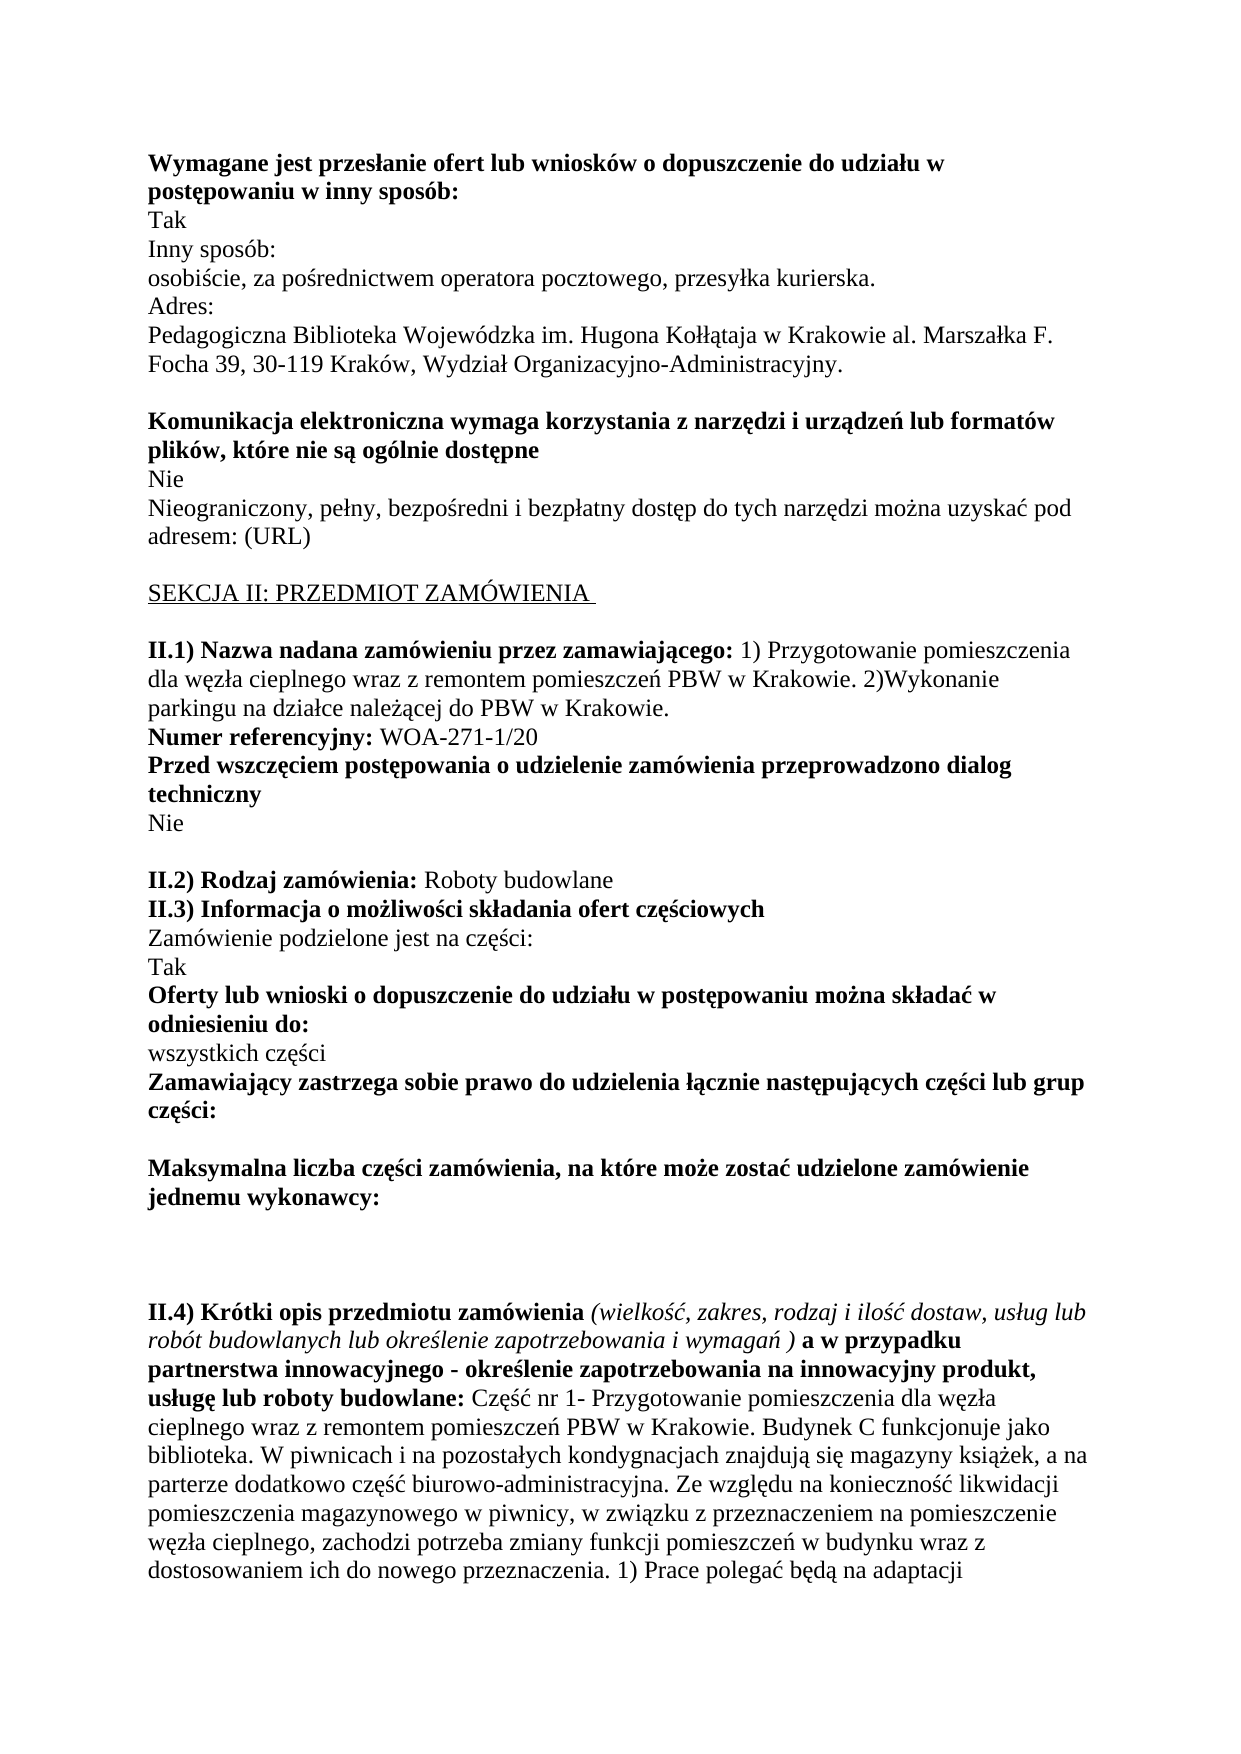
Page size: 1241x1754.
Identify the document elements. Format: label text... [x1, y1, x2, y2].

text Nie [148, 808, 1093, 837]
text Tak Oferty lub wnioski o dopuszczenie do udziału w postępowaniu można składać w odniesieniu do: wszystkich części [148, 952, 1093, 1067]
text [148, 1067, 1093, 1584]
text SEKCJA II: PRZEDMIOT ZAMÓWIENIA [148, 578, 1093, 607]
text II.1) Nazwa nadana zamówieniu przez zamawiającego: 1) Przygotowanie pomieszczenia dla węzła cieplnego wraz z remontem pomieszczeń PBW w Krakowie. 2)Wykonanie parkingu na działce należącej do PBW w Krakowie. Numer referencyjny: WOA-271-1/20 Przed wszczęciem postępowania o udzielenie zamówienia przeprowadzono dialog techniczny [148, 607, 1093, 808]
text II.2) Rodzaj zamówienia: Roboty budowlane II.3) Informacja o możliwości składania ofert częściowych Zamówienie podzielone jest na części: [148, 837, 1093, 952]
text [148, 148, 1093, 378]
text Komunikacja elektroniczna wymaga korzystania z narzędzi i urządzeń lub formatów plików, które nie są ogólnie dostępne [148, 378, 1093, 464]
text Nie Nieograniczony, pełny, bezpośredni i bezpłatny dostęp do tych narzędzi można uzyskać pod adresem: (URL) [148, 464, 1093, 578]
